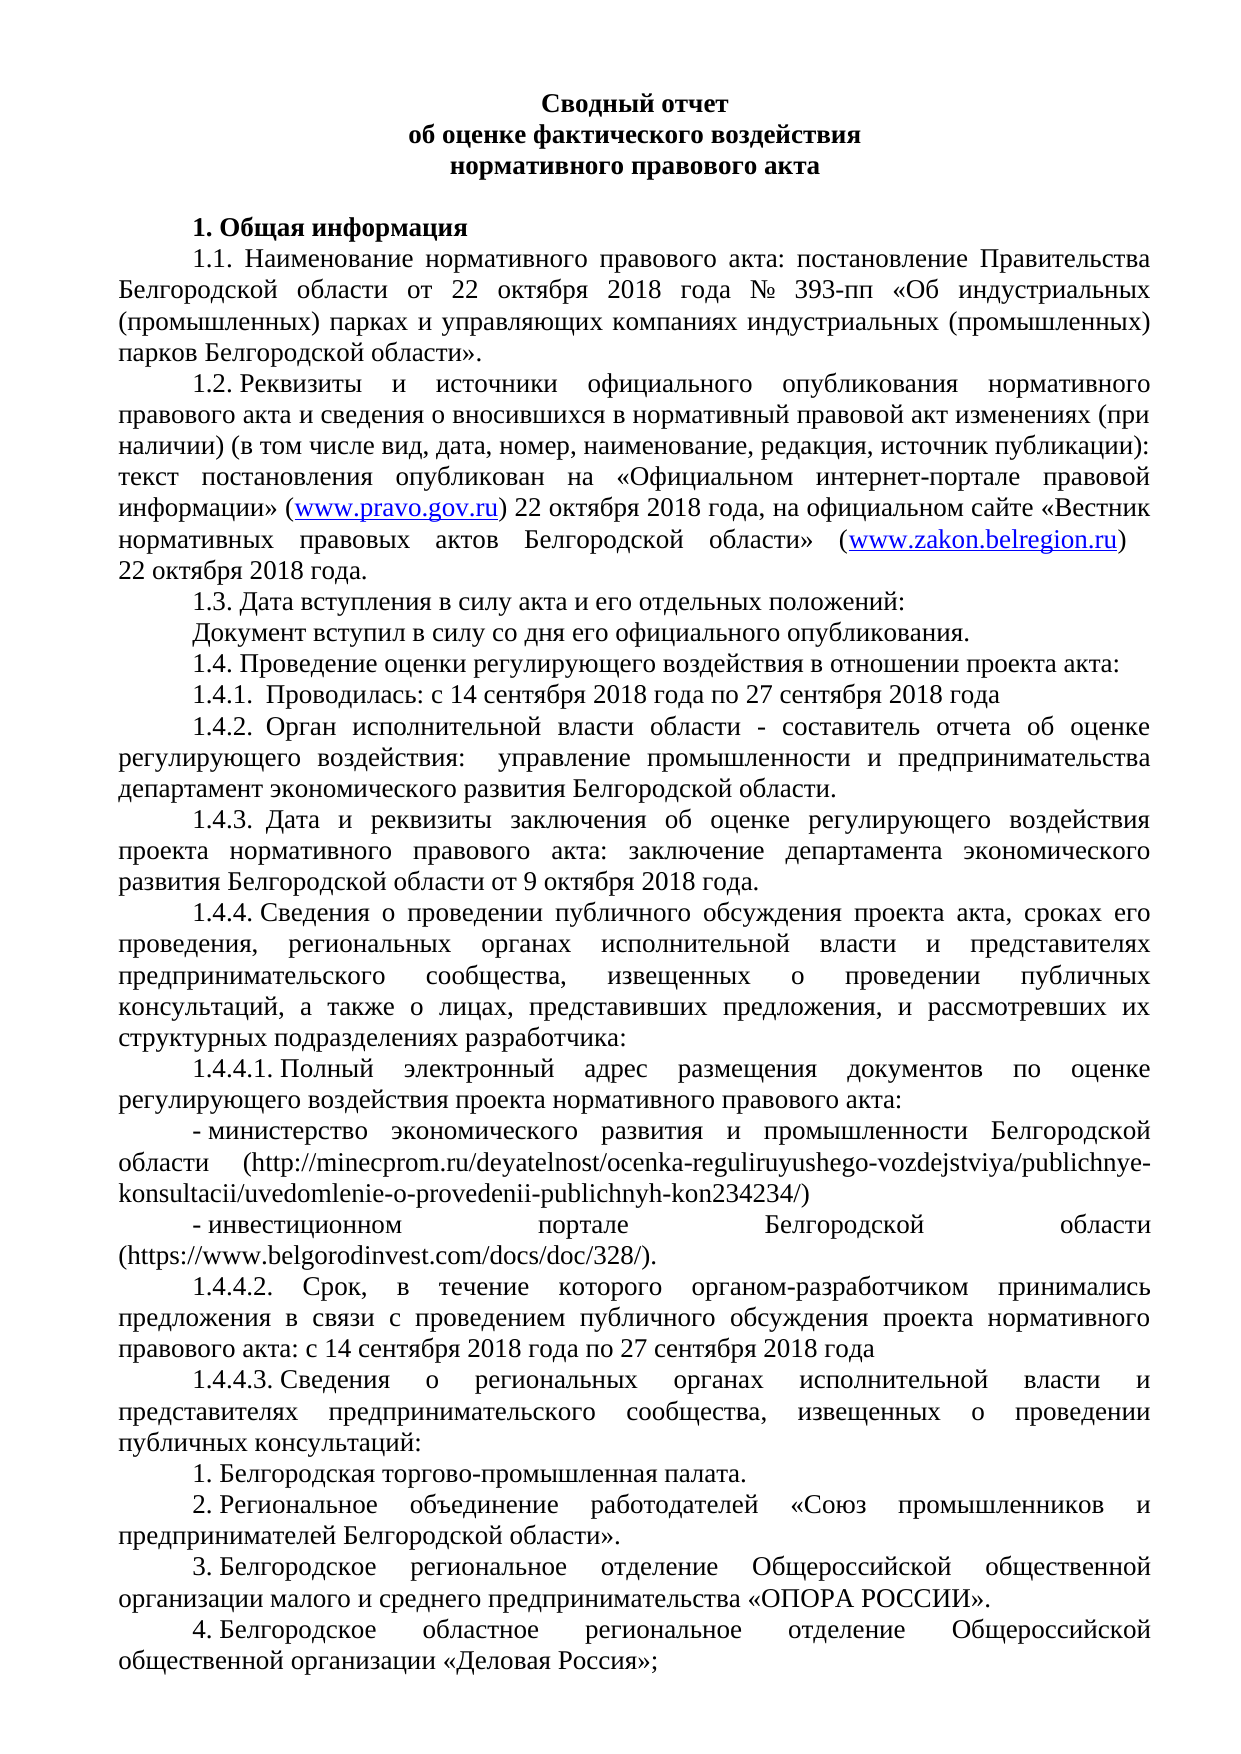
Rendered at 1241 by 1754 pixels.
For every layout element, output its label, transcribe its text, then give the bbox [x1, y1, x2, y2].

text 1.4. Проведение оценки регулирующего воздействия в отношении проекта акта: [118, 647, 1152, 678]
text 4. Белгородское областное региональное отделение Общероссийской общественной организации «Деловая Россия»; [118, 1613, 1152, 1675]
text 1.4.4.2. Срок, в течение которого органом-разработчиком принимались предложения в связи с проведением публичного обсуждения проекта нормативного правового акта: с 14 сентября 2018 года по 27 сентября 2018 года [118, 1270, 1152, 1364]
text 1.4.4.1. Полный электронный адрес размещения документов по оценке регулирующего воздействия проекта нормативного правового акта: [118, 1052, 1152, 1114]
text 1.4.2. Орган исполнительной власти области - составитель отчета об оценке регулирующего воздействия: управление промышленности и предпринимательства департамент экономического развития Белгородской области. [118, 709, 1152, 803]
text Сводный отчет об оценке фактического воздействия нормативного правового акта [118, 87, 1152, 180]
text 2. Региональное объединение работодателей «Союз промышленников и предпринимателей Белгородской области». [118, 1488, 1152, 1551]
text Документ вступил в силу со дня его официального опубликования. [118, 616, 1152, 647]
text 1.4.4. Сведения о проведении публичного обсуждения проекта акта, сроках его проведения, региональных органах исполнительной власти и представителях предпринимательского сообщества, извещенных о проведении публичных консультаций, а также о лицах, представивших предложения, и рассмотревших их структурных подразделениях разработчика: [118, 896, 1152, 1052]
text 1.4.4.3. Сведения о региональных органах исполнительной власти и представителях предпринимательского сообщества, извещенных о проведении публичных консультаций: [118, 1364, 1152, 1457]
text 3. Белгородское региональное отделение Общероссийской общественной организации малого и среднего предпринимательства «ОПОРА РОССИИ». [118, 1551, 1152, 1613]
text 1.4.1. Проводилась: с 14 сентября 2018 года по 27 сентября 2018 года [118, 678, 1152, 709]
text 1. Белгородская торгово-промышленная палата. [118, 1457, 1152, 1488]
text 1.3. Дата вступления в силу акта и его отдельных положений: [118, 585, 1152, 616]
text - министерство экономического развития и промышленности Белгородской области (http://minecprom.ru/deyatelnost/ocenka-reguliruyushego-vozdejstviya/publichnye-konsultacii/uvedomlenie-o-provedenii-publichnyh-kon234234/) [118, 1114, 1152, 1208]
text 1.1. Наименование нормативного правового акта: постановление Правительства Белгородской области от 22 октября 2018 года № 393-пп «Об индустриальных (промышленных) парках и управляющих компаниях индустриальных (промышленных) парков Белгородской области». [118, 242, 1152, 367]
text 1.2. Реквизиты и источники официального опубликования нормативного правового акта и сведения о вносившихся в нормативный правовой акт изменениях (при наличии) (в том числе вид, дата, номер, наименование, редакция, источник публикации): текст постановления опубликован на «Официальном интернет-портале правовой информации» (www.pravo.gov.ru) 22 октября 2018 года, на официальном сайте «Вестник нормативных правовых актов Белгородской области» (www.zakon.belregion.ru) 22 октября 2018 года. [118, 367, 1152, 585]
text - инвестиционном портале Белгородской области (https://www.belgorodinvest.com/docs/doc/328/). [118, 1208, 1152, 1270]
text 1.4.3. Дата и реквизиты заключения об оценке регулирующего воздействия проекта нормативного правового акта: заключение департамента экономического развития Белгородской области от 9 октября 2018 года. [118, 803, 1152, 896]
text 1. Общая информация [118, 211, 1152, 242]
